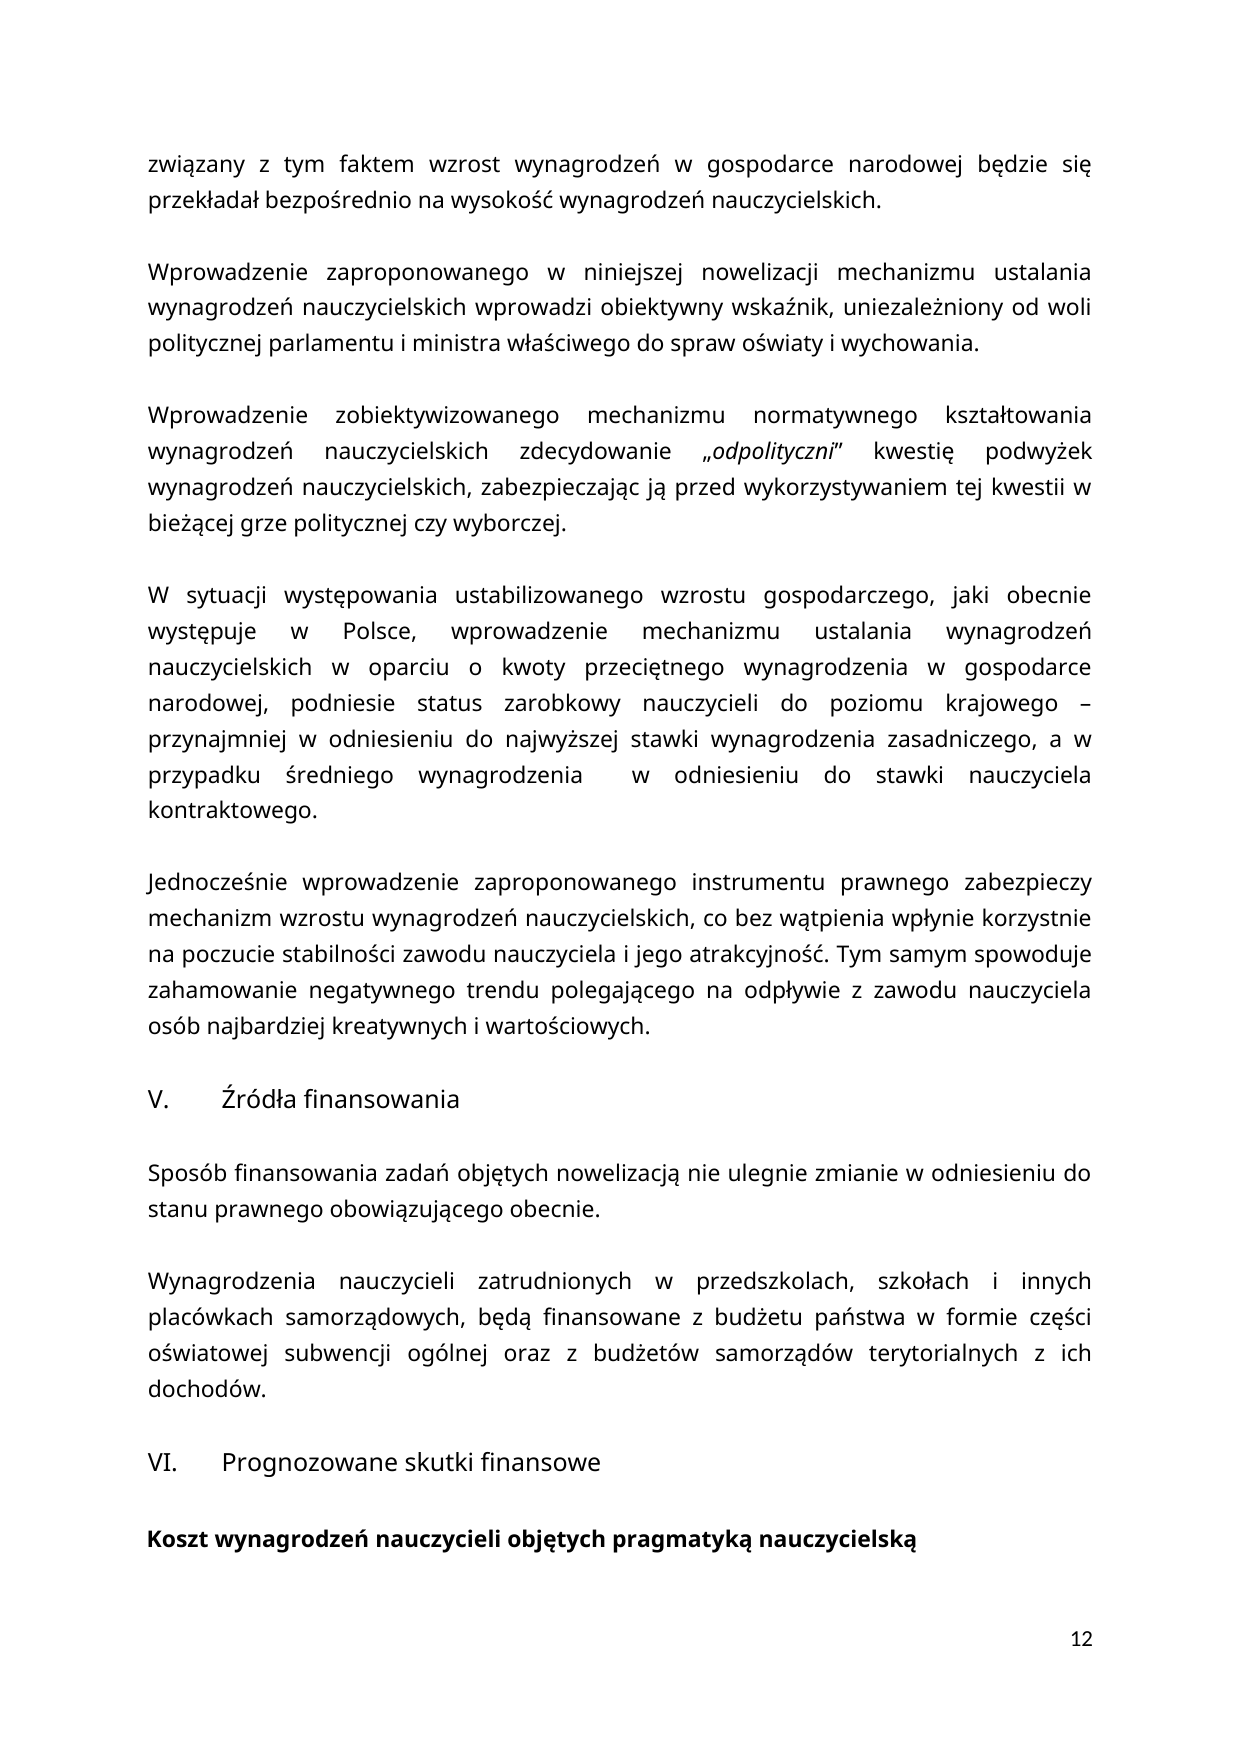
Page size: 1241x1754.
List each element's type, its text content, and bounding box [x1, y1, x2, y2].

text Jednocześnie wprowadzenie zaproponowanego instrumentu prawnego zabezpieczy mechanizm wzrostu wynagrodzeń nauczycielskich, co bez wątpienia wpłynie korzystnie na poczucie stabilności zawodu nauczyciela i jego atrakcyjność. Tym samym spowoduje zahamowanie negatywnego trendu polegającego na odpływie z zawodu nauczyciela osób najbardziej kreatywnych i wartościowych. [148, 866, 1093, 1041]
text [148, 148, 1093, 215]
text Wynagrodzenia nauczycieli zatrudnionych w przedszkolach, szkołach i innych placówkach samorządowych, będą finansowane z budżetu państwa w formie części oświatowej subwencji ogólnej oraz z budżetów samorządów terytorialnych z ich dochodów. [148, 1265, 1093, 1404]
text Koszt wynagrodzeń nauczycieli objętych pragmatyką nauczycielską [146, 1523, 1093, 1554]
text VI. Prognozowane skutki finansowe [148, 1444, 1093, 1479]
text V. Źródła finansowania [148, 1082, 1093, 1116]
text Wprowadzenie zobiektywizowanego mechanizmu normatywnego kształtowania wynagrodzeń nauczycielskich zdecydowanie „odpolityczni” kwestię podwyżek wynagrodzeń nauczycielskich, zabezpieczając ją przed wykorzystywaniem tej kwestii w bieżącej grze politycznej czy wyborczej. [148, 399, 1093, 538]
text Wprowadzenie zaproponowanego w niniejszej nowelizacji mechanizmu ustalania wynagrodzeń nauczycielskich wprowadzi obiektywny wskaźnik, uniezależniony od woli politycznej parlamentu i ministra właściwego do spraw oświaty i wychowania. [148, 255, 1093, 358]
text Sposób finansowania zadań objętych nowelizacją nie ulegnie zmianie w odniesieniu do stanu prawnego obowiązującego obecnie. [148, 1157, 1093, 1224]
text W sytuacji występowania ustabilizowanego wzrostu gospodarczego, jaki obecnie występuje w Polsce, wprowadzenie mechanizmu ustalania wynagrodzeń nauczycielskich w oparciu o kwoty przeciętnego wynagrodzenia w gospodarce narodowej, podniesie status zarobkowy nauczycieli do poziomu krajowego – przynajmniej w odniesieniu do najwyższej stawki wynagrodzenia zasadniczego, a w przypadku średniego wynagrodzenia w odniesieniu do stawki nauczyciela kontraktowego. [148, 579, 1093, 826]
